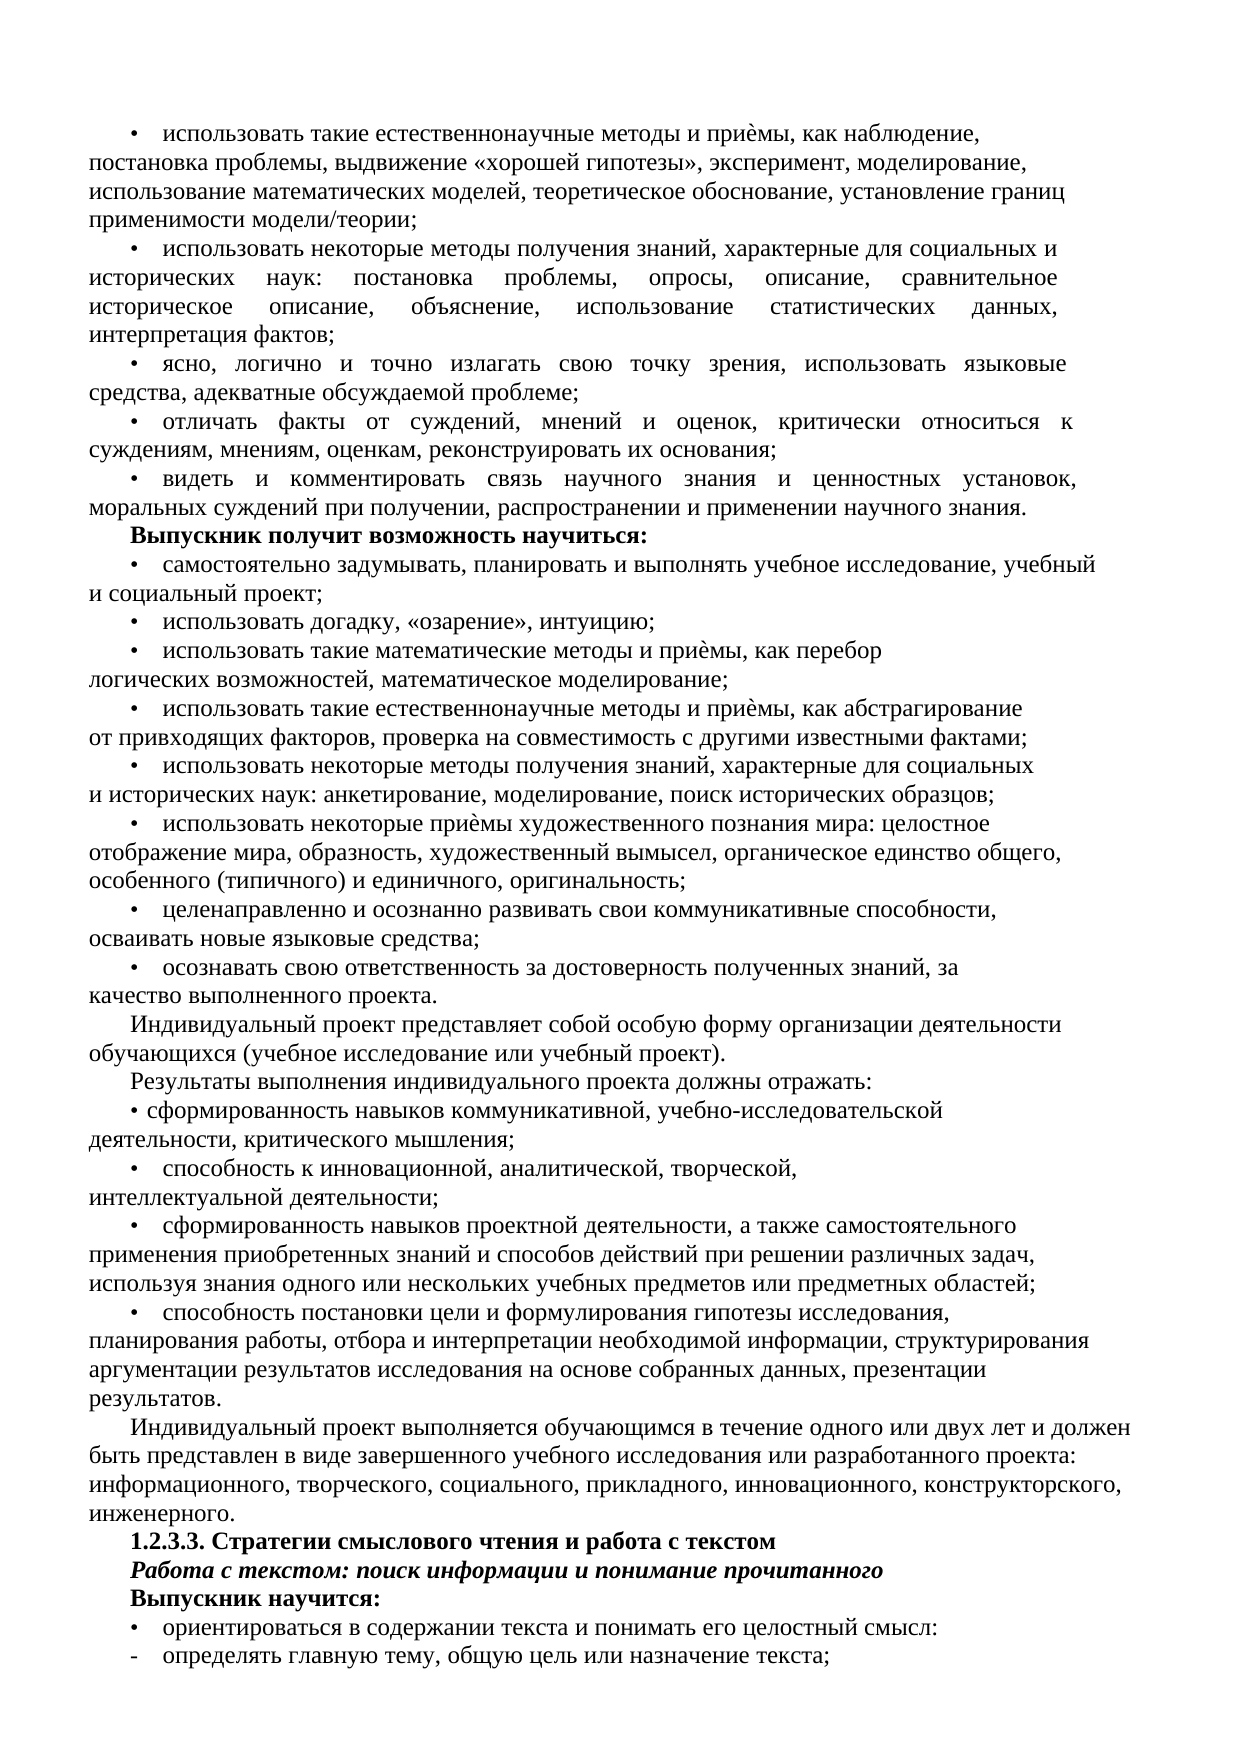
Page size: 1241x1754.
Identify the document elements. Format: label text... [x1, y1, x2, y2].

list использовать некоторые методы получения знаний, характерные для социальных и исторических наук: постановка проблемы, опросы, описание, сравнительное историческое описание, объяснение, использование статистических данных, интерпретация фактов; [88, 233, 1058, 348]
list ориентироваться в содержании текста и понимать его целостный смысл: [130, 1612, 1186, 1641]
subtitle Стратегии смыслового чтения и работа с текстом [130, 1527, 1186, 1555]
list видеть и комментировать связь научного знания и ценностных установок, моральных суждений при получении, распространении и применении научного знания. [88, 463, 1077, 521]
subtitle Выпускник получит возможность научиться: [130, 521, 1186, 549]
text Индивидуальный проект представляет собой особую форму организации деятельности обучающихся (учебное исследование или учебный проект). [88, 1009, 1186, 1067]
list ясно, логично и точно излагать свою точку зрения, использовать языковые средства, адекватные обсуждаемой проблеме; [88, 348, 1067, 406]
list использовать некоторые методы получения знаний, характерные для социальных и исторических наук: анкетирование, моделирование, поиск исторических образцов; [88, 750, 1052, 808]
list сформированность навыков коммуникативной, учебно-исследовательской деятельности, критического мышления; [88, 1095, 1095, 1153]
subtitle Выпускник научится: [130, 1584, 1186, 1612]
list использовать такие естественнонаучные методы и приѐмы, как абстрагирование от привходящих факторов, проверка на совместимость с другими известными фактами; [88, 693, 1051, 750]
list самостоятельно задумывать, планировать и выполнять учебное исследование, учебный и социальный проект; [88, 549, 1114, 607]
list использовать такие математические методы и приѐмы, как перебор логических возможностей, математическое моделирование; [88, 635, 1008, 693]
list использовать некоторые приѐмы художественного познания мира: целостное отображение мира, образность, художественный вымысел, органическое единство общего, особенного (типичного) и единичного, оригинальность; [88, 808, 1133, 894]
list определять главную тему, общую цель или назначение текста; [130, 1641, 1186, 1670]
list целенаправленно и осознанно развивать свои коммуникативные способности, осваивать новые языковые средства; [88, 894, 1107, 952]
list сформированность навыков проектной деятельности, а также самостоятельного применения приобретенных знаний и способов действий при решении различных задач, используя знания одного или нескольких учебных предметов или предметных областей; [88, 1210, 1146, 1297]
list способность постановки цели и формулирования гипотезы исследования, планирования работы, отбора и интерпретации необходимой информации, структурирования аргументации результатов исследования на основе собранных данных, презентации результатов. [88, 1297, 1104, 1412]
list использовать такие естественнонаучные методы и приѐмы, как наблюдение, постановка проблемы, выдвижение «хорошей гипотезы», эксперимент, моделирование, использование математических моделей, теоретическое обоснование, установление границ применимости модели/теории; [88, 118, 1104, 233]
text Результаты выполнения индивидуального проекта должны отражать: [130, 1067, 1186, 1095]
list отличать факты от суждений, мнений и оценок, критически относиться к суждениям, мнениям, оценкам, реконструировать их основания; [88, 406, 1073, 463]
text Индивидуальный проект выполняется обучающимся в течение одного или двух лет и должен быть представлен в виде завершенного учебного исследования или разработанного проекта: информационного, творческого, социального, прикладного, инновационного, конструкторского, инженерного. [88, 1412, 1140, 1527]
list использовать догадку, «озарение», интуицию; [130, 607, 1186, 635]
list способность к инновационной, аналитической, творческой, интеллектуальной деятельности; [88, 1153, 997, 1210]
list осознавать свою ответственность за достоверность полученных знаний, за качество выполненного проекта. [88, 952, 1056, 1009]
text Работа с текстом: поиск информации и понимание прочитанного [130, 1555, 1186, 1584]
